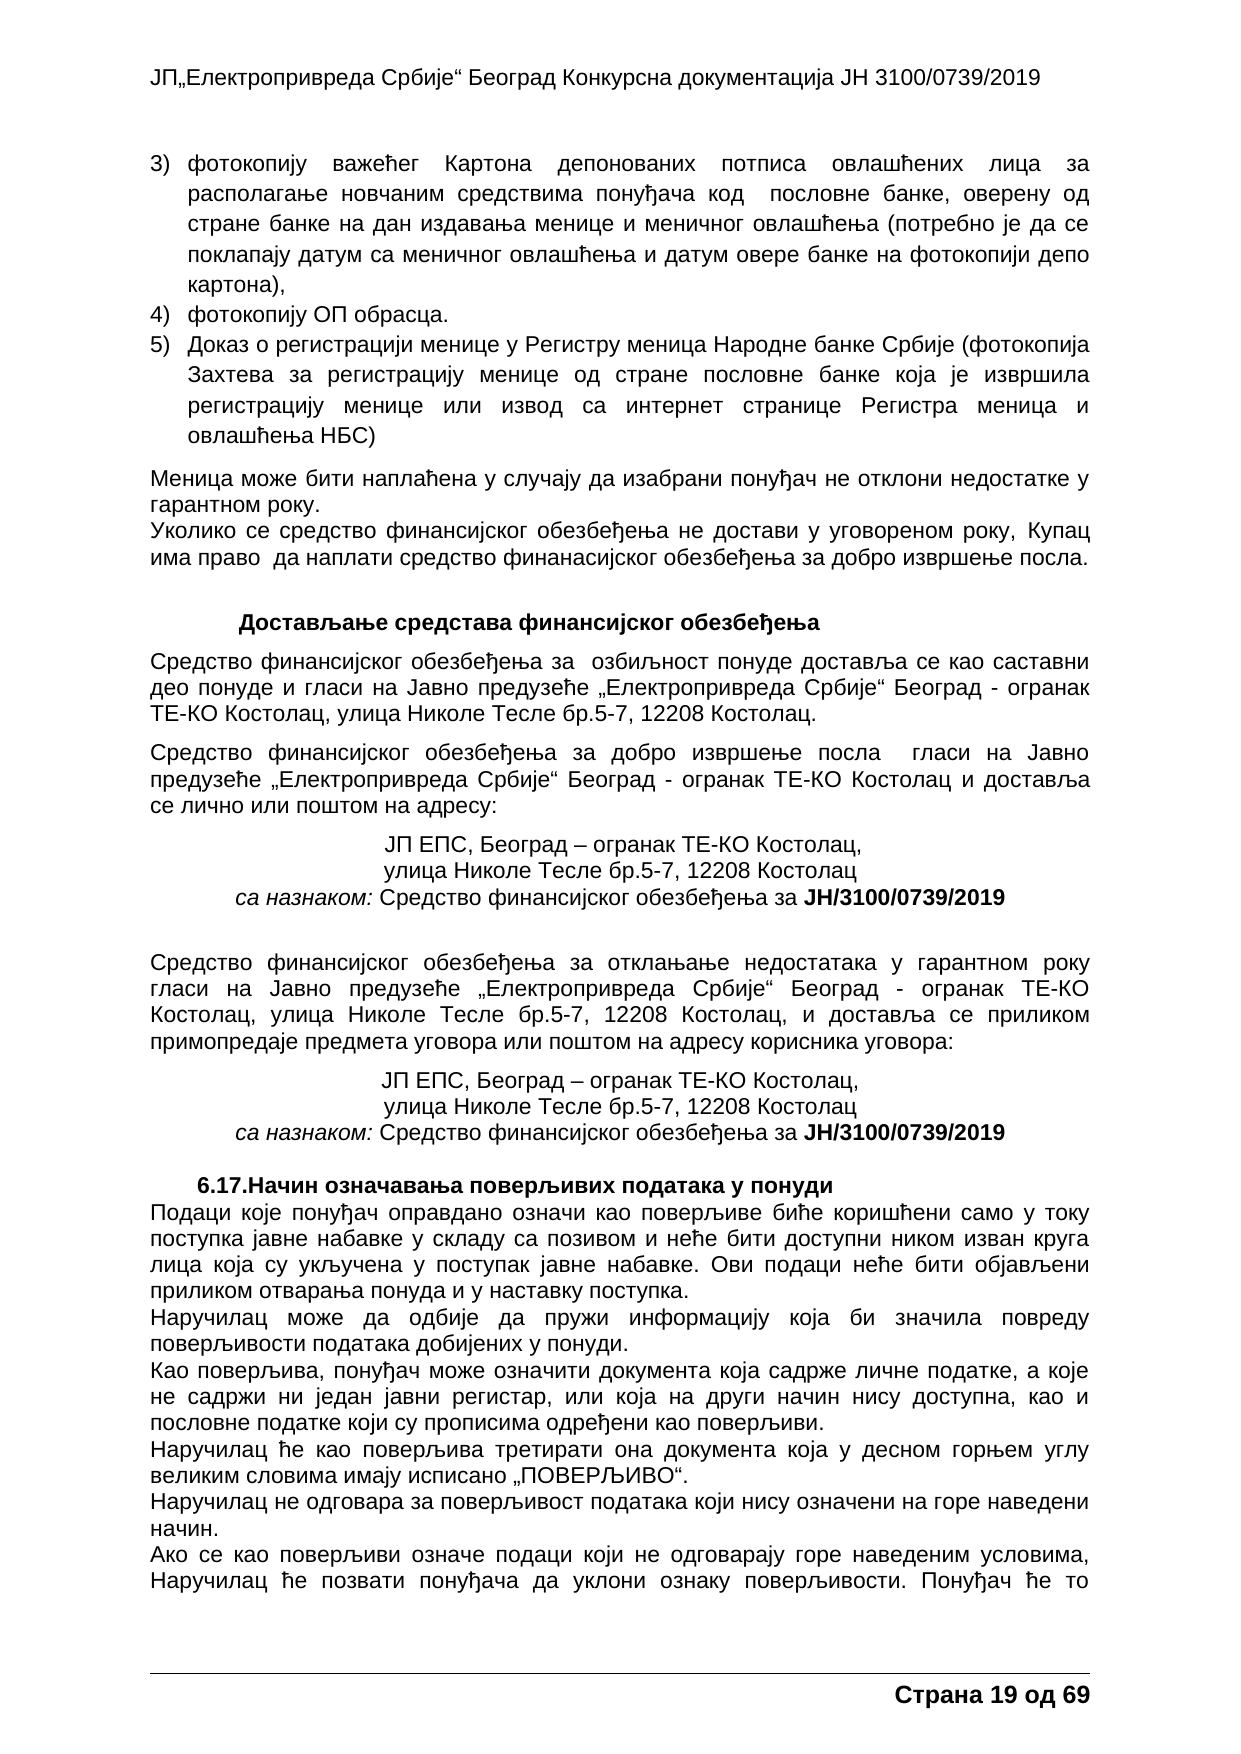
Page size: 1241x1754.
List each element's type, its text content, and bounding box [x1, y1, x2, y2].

text ЈП ЕПС, Београд – огранак ТЕ-КО Костолац, [150, 1067, 1090, 1093]
text ЈП ЕПС, Београд – огранак ТЕ-КО Костолац, [150, 831, 1090, 857]
list фотокопију важећег Картона депонованих потписа овлашћених лица за располагање новчаним средствима понуђача код пословне банке, оверену од стране банке на дан издавања менице и меничног овлашћења (потребно је да се поклапају датум са меничног овлашћења и датум овере банке на фотокопији депо картона), [150, 150, 1090, 297]
text Достављање средстава финансијског обезбеђења [239, 609, 1090, 635]
text са назнаком: Средство финансијског обезбеђења за ЈН/3100/0739/2019 [150, 883, 1090, 910]
text Наручилац може да одбије да пружи информацију која би значила повреду поверљивости података добијених у понуди. [150, 1304, 1090, 1357]
text са назнаком: Средство финансијског обезбеђења за ЈН/3100/0739/2019 [150, 1119, 1090, 1146]
text Уколико се средство финансијског обезбеђења не достави у уговореном року, Купац има право да наплати средство финанасијског обезбеђења за добро извршење посла. [150, 517, 1090, 570]
text Средство финансијског обезбеђења за отклањање недостатака у гарантном року гласи на Јавно предузеће „Електропривреда Србије“ Београд - огранак ТЕ-КО Костолац, улица Николе Тесле бр.5-7, 12208 Костолац, и доставља се приликом примопредаје предмета уговора или поштом на адресу корисника уговора: [150, 949, 1090, 1054]
text Наручилац ће као поверљива третирати она документа која у десном горњем углу великим словима имају исписано „ПОВЕРЉИВО“. [150, 1436, 1090, 1488]
text 6.17.Начин означавања поверљивих података у понуди [197, 1172, 1090, 1198]
text Наручилац не одговара за поверљивост података који нису означени на горе наведени начин. [150, 1488, 1090, 1541]
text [150, 1541, 1090, 1594]
text улица Николе Тесле бр.5-7, 12208 Костолац [150, 1093, 1090, 1119]
text Као поверљива, понуђач може означити документа која садрже личне податке, а које не садржи ни један јавни регистар, или која на други начин нису доступна, као и пословне податке који су прописима одређени као поверљиви. [150, 1357, 1090, 1436]
text улица Николе Тесле бр.5-7, 12208 Костолац [150, 857, 1090, 883]
text Меница може бити наплаћена у случају да изабрани понуђач не отклони недостатке у гарантном року. [150, 464, 1090, 517]
list фотокопију ОП обрасца. [150, 301, 1090, 327]
list Доказ о регистрацији менице у Регистру меница Народне банке Србије (фотокопија Захтева за регистрацију менице од стране пословне банке која је извршила регистрацију менице или извод са интернет странице Регистра меница и овлашћења НБС) [150, 331, 1090, 448]
text Средство финансијског обезбеђења за добро извршење посла гласи на Јавно предузеће „Електропривреда Србије“ Београд - огранак ТЕ-КО Костолац и доставља се лично или поштом на адресу: [150, 739, 1090, 818]
text Подаци које понуђач оправдано означи као поверљиве биће коришћени само у току поступка јавне набавке у складу са позивом и неће бити доступни ником изван круга лица која су укључена у поступак јавне набавке. Ови подаци неће бити објављени приликом отварања понуда и у наставку поступка. [150, 1198, 1090, 1304]
text Средство финансијског обезбеђења за озбиљност понуде доставља се као саставни део понуде и гласи на Јавно предузеће „Електропривреда Србије“ Београд - огранак ТЕ-КО Костолац, улица Николе Тесле бр.5-7, 12208 Костолац. [150, 648, 1090, 727]
